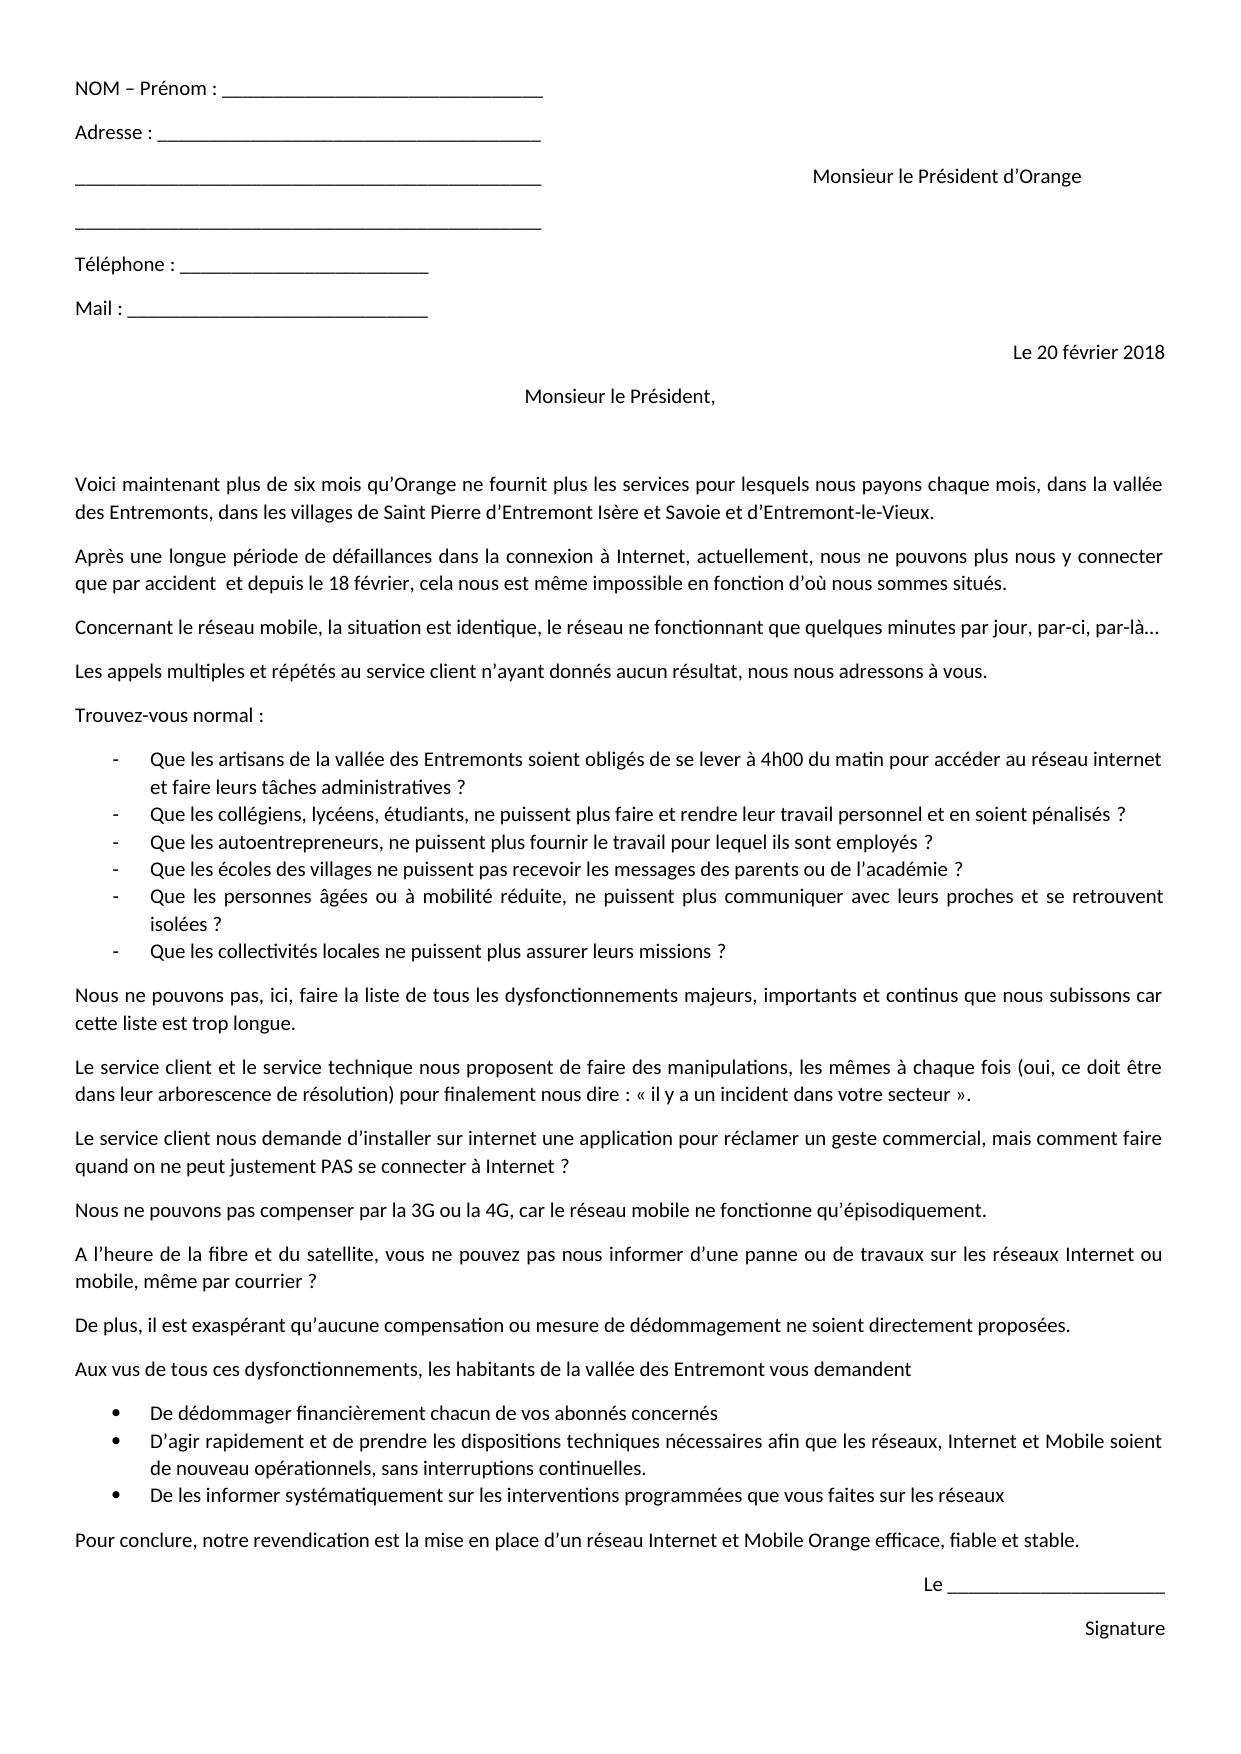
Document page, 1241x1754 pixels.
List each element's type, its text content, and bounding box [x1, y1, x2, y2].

list D’agir rapidement et de prendre les dispositions techniques nécessaires afin que les réseaux, Internet et Mobile soient de nouveau opérationnels, sans interruptions continuelles. [112, 1428, 1165, 1481]
list Que les autoentrepreneurs, ne puissent plus fournir le travail pour lequel ils sont employés ? [112, 829, 1165, 854]
text Aux vus de tous ces dysfonctionnements, les habitants de la vallée des Entremont vous demandent [75, 1356, 1165, 1382]
text Nous ne pouvons pas, ici, faire la liste de tous les dysfonctionnements majeurs, importants et continus que nous subissons car cette liste est trop longue. [75, 982, 1165, 1035]
text Téléphone : ________________________ [75, 251, 1165, 277]
text Trouvez-vous normal : [75, 703, 1165, 728]
text Monsieur le Président, [75, 383, 1165, 409]
text A l’heure de la fibre et du satellite, vous ne pouvez pas nous informer d’une panne ou de travaux sur les réseaux Internet ou mobile, même par courrier ? [75, 1241, 1165, 1294]
text Signature [75, 1615, 1165, 1640]
list Que les collégiens, lycéens, étudiants, ne puissent plus faire et rendre leur travail personnel et en soient pénalisés ? [112, 801, 1165, 827]
list De les informer systématiquement sur les interventions programmées que vous faites sur les réseaux [112, 1483, 1165, 1508]
text Concernant le réseau mobile, la situation est identique, le réseau ne fonctionnant que quelques minutes par jour, par-ci, par-là… [75, 614, 1165, 640]
text Le service client et le service technique nous proposent de faire des manipulations, les mêmes à chaque fois (oui, ce doit être dans leur arborescence de résolution) pour finalement nous dire : « il y a un incident dans votre secteur ». [75, 1054, 1165, 1107]
text NOM – Prénom : _______________________________ [75, 75, 1165, 100]
list Que les personnes âgées ou à mobilité réduite, ne puissent plus communiquer avec leurs proches et se retrouvent isolées ? [112, 884, 1165, 936]
text Les appels multiples et répétés au service client n’ayant donnés aucun résultat, nous nous adressons à vous. [75, 658, 1165, 684]
list Que les artisans de la vallée des Entremonts soient obligés de se lever à 4h00 du matin pour accéder au réseau internet et faire leurs tâches administratives ? [112, 747, 1165, 799]
text _____________________________________________ [75, 207, 1165, 233]
text Pour conclure, notre revendication est la mise en place d’un réseau Internet et Mobile Orange efficace, fiable et stable. [75, 1527, 1165, 1552]
text Le _____________________ [75, 1571, 1165, 1596]
list Que les écoles des villages ne puissent pas recevoir les messages des parents ou de l’académie ? [112, 856, 1165, 882]
text _____________________________________________ Monsieur le Président d’Orange [75, 163, 1165, 188]
list De dédommager financièrement chacun de vos abonnés concernés [112, 1401, 1165, 1426]
text Adresse : _____________________________________ [75, 119, 1165, 144]
text Voici maintenant plus de six mois qu’Orange ne fournit plus les services pour lesquels nous payons chaque mois, dans la vallée des Entremonts, dans les villages de Saint Pierre d’Entremont Isère et Savoie et d’Entremont-le-Vieux. [75, 472, 1165, 524]
text Après une longue période de défaillances dans la connexion à Internet, actuellement, nous ne pouvons plus nous y connecter que par accident et depuis le 18 février, cela nous est même impossible en fonction d’où nous sommes situés. [75, 543, 1165, 596]
text Mail : _____________________________ [75, 295, 1165, 321]
list Que les collectivités locales ne puissent plus assurer leurs missions ? [112, 938, 1165, 964]
text Nous ne pouvons pas compenser par la 3G ou la 4G, car le réseau mobile ne fonctionne qu’épisodiquement. [75, 1197, 1165, 1222]
text Le service client nous demande d’installer sur internet une application pour réclamer un geste commercial, mais comment faire quand on ne peut justement PAS se connecter à Internet ? [75, 1125, 1165, 1178]
text Le 20 février 2018 [75, 339, 1165, 365]
text De plus, il est exaspérant qu’aucune compensation ou mesure de dédommagement ne soient directement proposées. [75, 1312, 1165, 1338]
